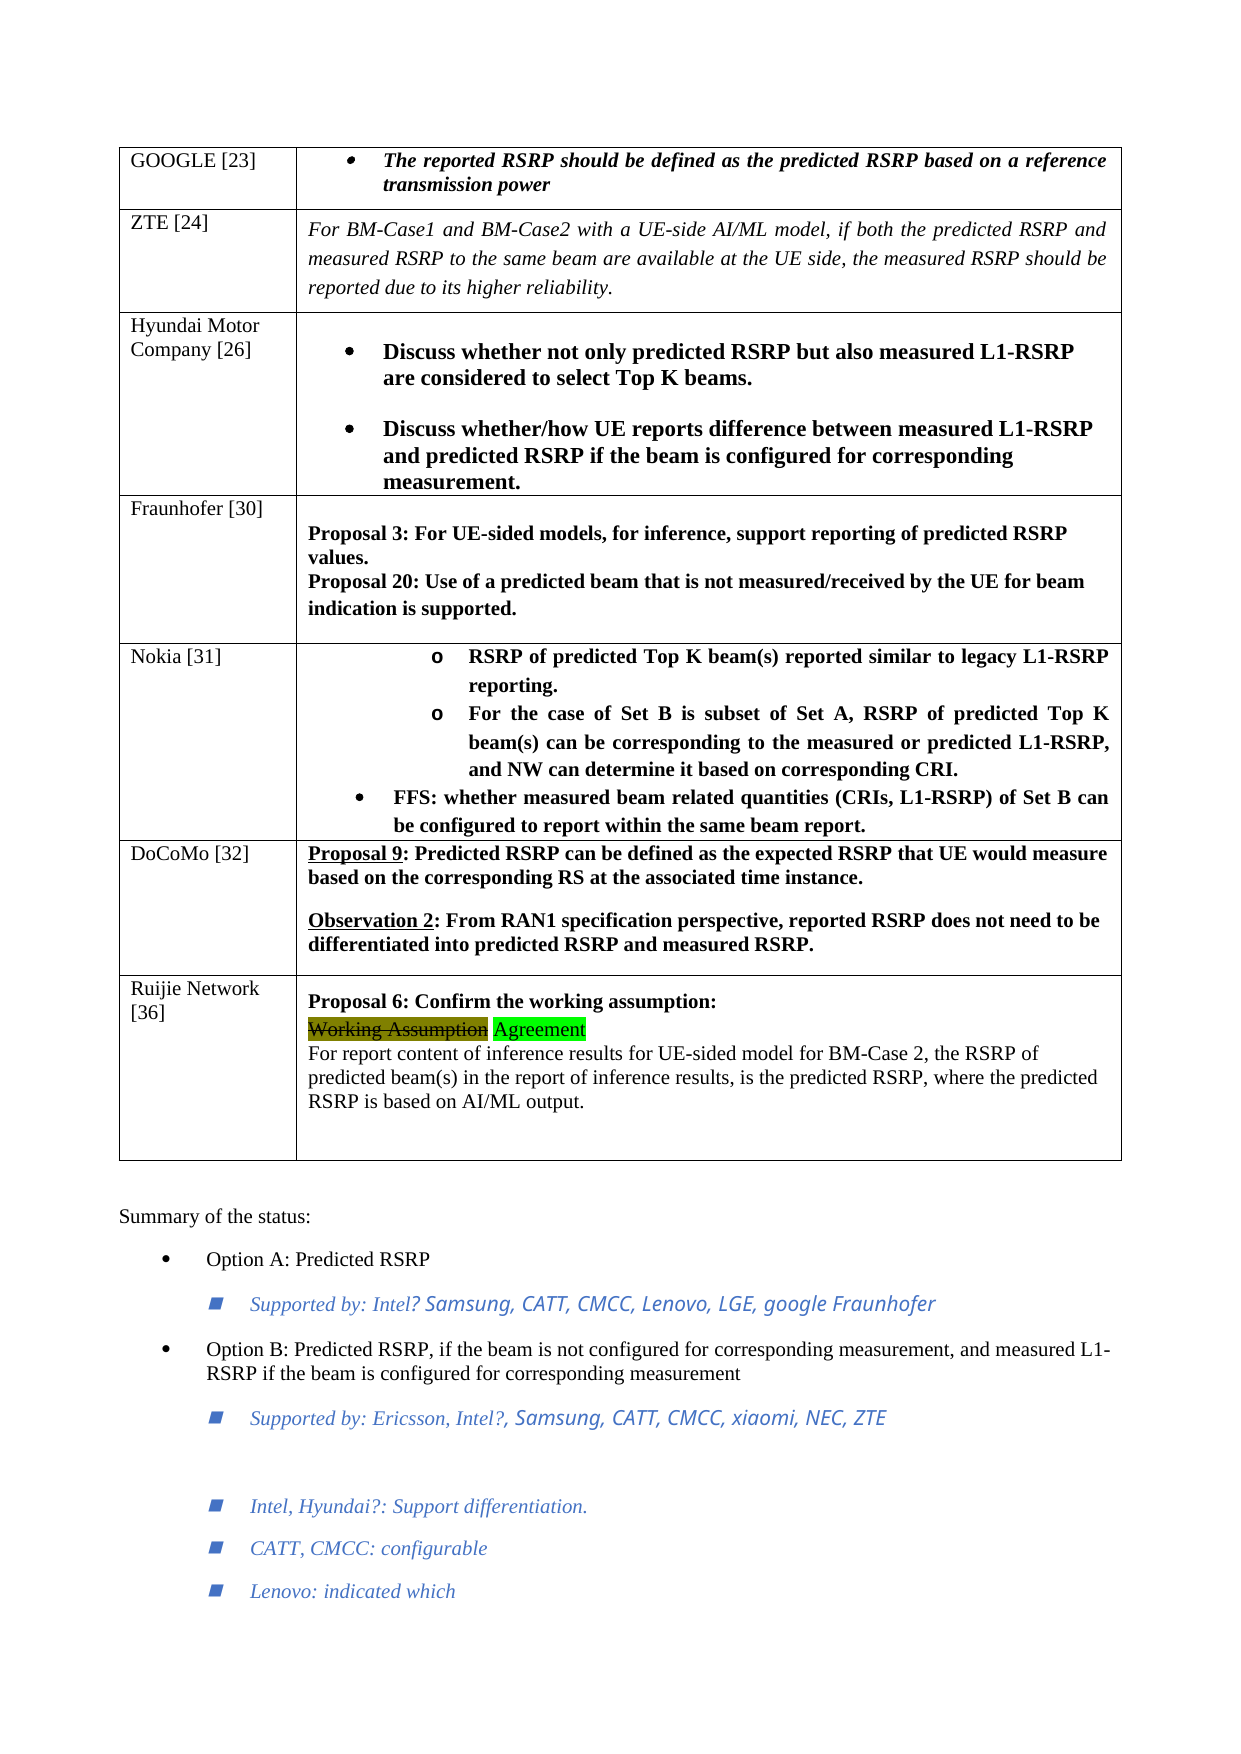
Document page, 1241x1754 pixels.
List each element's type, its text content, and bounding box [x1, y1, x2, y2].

table_cell Hyundai Motor Company [26] [120, 313, 296, 494]
table_cell Proposal 6: Confirm the working assumption: Working Assumption Agreement For report content of inference results for UE-sided model for BM-Case 2, the RSRP of predicted beam(s) in the report of inference results, is the predicted RSRP, where the predicted RSRP is based on AI/ML output. [297, 976, 1121, 1160]
table_cell Proposal 3: For UE-sided models, for inference, support reporting of predicted RSRP values. Proposal 20: Use of a predicted beam that is not measured/received by the UE for beam indication is supported. [297, 496, 1121, 643]
list Option B: Predicted RSRP, if the beam is not configured for corresponding measurement, and measured L1-RSRP if the beam is configured for corresponding measurement [162, 1337, 1122, 1385]
list Lenovo: indicated which [206, 1579, 1122, 1603]
table_cell Proposal 9: Predicted RSRP can be defined as the expected RSRP that UE would measure based on the corresponding RS at the associated time instance. Observation 2: From RAN1 specification perspective, reported RSRP does not need to be differentiated into predicted RSRP and measured RSRP. [297, 841, 1121, 975]
list Supported by: Intel? Samsung, CATT, CMCC, Lenovo, LGE, google Fraunhofer [206, 1289, 1122, 1318]
table_cell ZTE [24] [120, 210, 296, 312]
table_cell The reported RSRP should be defined as the predicted RSRP based on a reference transmission power [297, 148, 1121, 209]
list Supported by: Ericsson, Intel?, Samsung, CATT, CMCC, xiaomi, NEC, ZTE [206, 1403, 1122, 1432]
list Option A: Predicted RSRP [162, 1247, 1122, 1271]
table_cell For BM-Case1 and BM-Case2 with a UE-side AI/ML model, if both the predicted RSRP and measured RSRP to the same beam are available at the UE side, the measured RSRP should be reported due to its higher reliability. [297, 210, 1121, 312]
table_cell Discuss whether not only predicted RSRP but also measured L1-RSRP are considered to select Top K beams. Discuss whether/how UE reports difference between measured L1-RSRP and predicted RSRP if the beam is configured for corresponding measurement. [297, 313, 1121, 494]
table_cell DoCoMo [32] [120, 841, 296, 975]
table_cell Nokia [31] [120, 644, 296, 840]
text Summary of the status: [118, 1204, 1122, 1228]
list Intel, Hyundai?: Support differentiation. [206, 1493, 1122, 1518]
list CATT, CMCC: configurable [206, 1536, 1122, 1560]
table_cell RSRP of predicted Top K beam(s) reported similar to legacy L1-RSRP reporting. For the case of Set B is subset of Set A, RSRP of predicted Top K beam(s) can be corresponding to the measured or predicted L1-RSRP, and NW can determine it based on corresponding CRI. FFS: whether measured beam related quantities (CRIs, L1-RSRP) of Set B can be configured to report within the same beam report. [297, 644, 1121, 840]
table_cell Fraunhofer [30] [120, 496, 296, 643]
table_cell Ruijie Network [36] [120, 976, 296, 1160]
table_cell GOOGLE [23] [120, 148, 296, 209]
